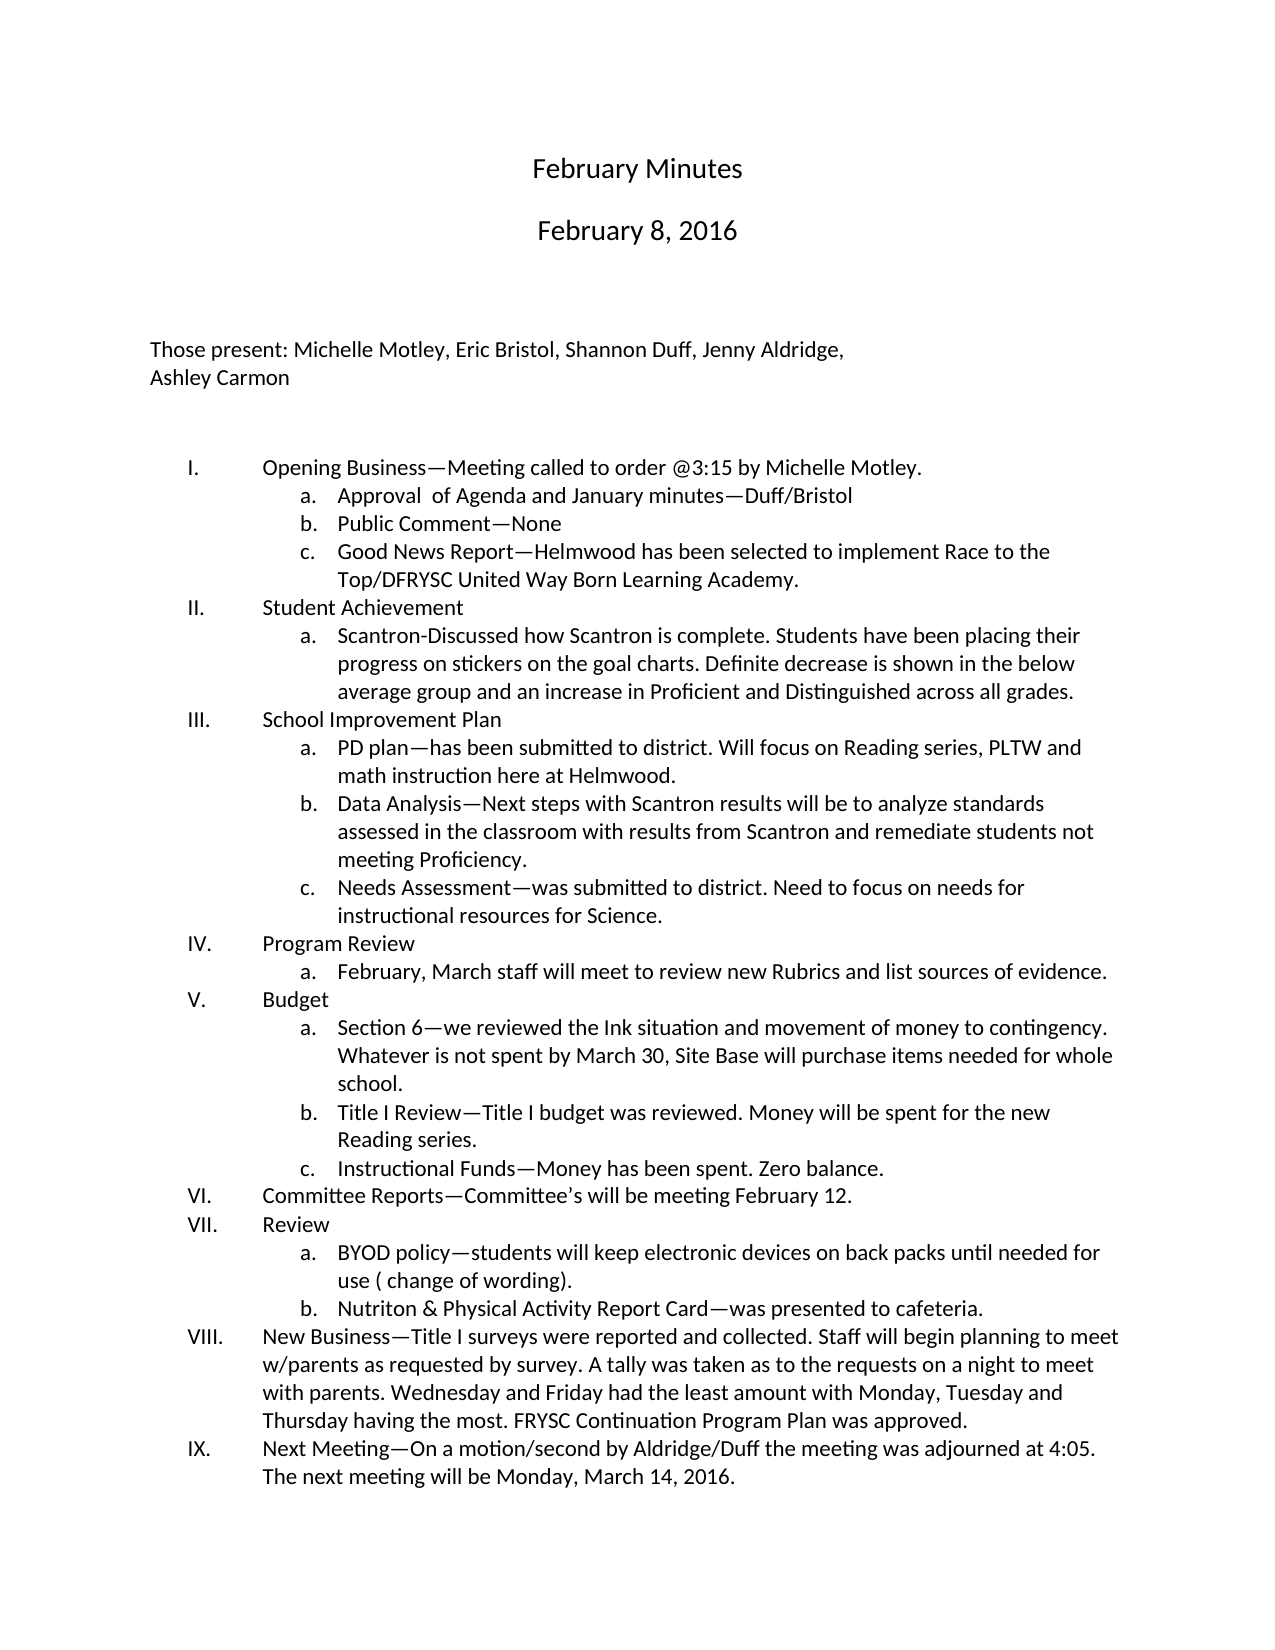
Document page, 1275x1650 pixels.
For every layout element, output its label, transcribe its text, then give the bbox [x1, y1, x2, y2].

text Those present: Michelle Motley, Eric Bristol, Shannon Duff, Jenny Aldridge, [150, 335, 1125, 363]
list Section 6—we reviewed the Ink situation and movement of money to contingency. Whatever is not spent by March 30, Site Base will purchase items needed for whole school. [300, 1013, 1125, 1098]
list Program Review [187, 929, 1125, 957]
list Next Meeting—On a motion/second by Aldridge/Duff the meeting was adjourned at 4:05. The next meeting will be Monday, March 14, 2016. [187, 1434, 1125, 1490]
list Review [187, 1210, 1125, 1238]
list February, March staff will meet to review new Rubrics and list sources of evidence. [300, 957, 1125, 986]
list Committee Reports—Committee’s will be meeting February 12. [187, 1182, 1125, 1210]
list Nutriton & Physical Activity Report Card—was presented to cafeteria. [300, 1294, 1125, 1322]
text February 8, 2016 [150, 212, 1125, 247]
list Public Comment—None [300, 509, 1125, 537]
list Title I Review—Title I budget was reviewed. Money will be spent for the new Reading series. [300, 1098, 1125, 1154]
list Data Analysis—Next steps with Scantron results will be to analyze standards assessed in the classroom with results from Scantron and remediate students not meeting Proficiency. [300, 789, 1125, 873]
list Good News Report—Helmwood has been selected to implement Race to the Top/DFRYSC United Way Born Learning Academy. [300, 537, 1125, 593]
list New Business—Title I surveys were reported and collected. Staff will begin planning to meet w/parents as requested by survey. A tally was taken as to the requests on a night to meet with parents. Wednesday and Friday had the least amount with Monday, Tuesday and Thursday having the most. FRYSC Continuation Program Plan was approved. [187, 1322, 1125, 1434]
list Approval of Agenda and January minutes—Duff/Bristol [300, 481, 1125, 509]
list Scantron-Discussed how Scantron is complete. Students have been placing their progress on stickers on the goal charts. Definite decrease is shown in the below average group and an increase in Proficient and Distinguished across all grades. [300, 621, 1125, 705]
list PD plan—has been submitted to district. Will focus on Reading series, PLTW and math instruction here at Helmwood. [300, 733, 1125, 789]
text February Minutes [150, 150, 1125, 186]
list Student Achievement [187, 593, 1125, 621]
list Needs Assessment—was submitted to district. Need to focus on needs for instructional resources for Science. [300, 873, 1125, 929]
list Opening Business—Meeting called to order @3:15 by Michelle Motley. [187, 453, 1125, 481]
list Budget [187, 986, 1125, 1013]
text Ashley Carmon [150, 363, 1125, 391]
list School Improvement Plan [187, 705, 1125, 733]
list Instructional Funds—Money has been spent. Zero balance. [300, 1154, 1125, 1182]
list BYOD policy—students will keep electronic devices on back packs until needed for use ( change of wording). [300, 1238, 1125, 1294]
